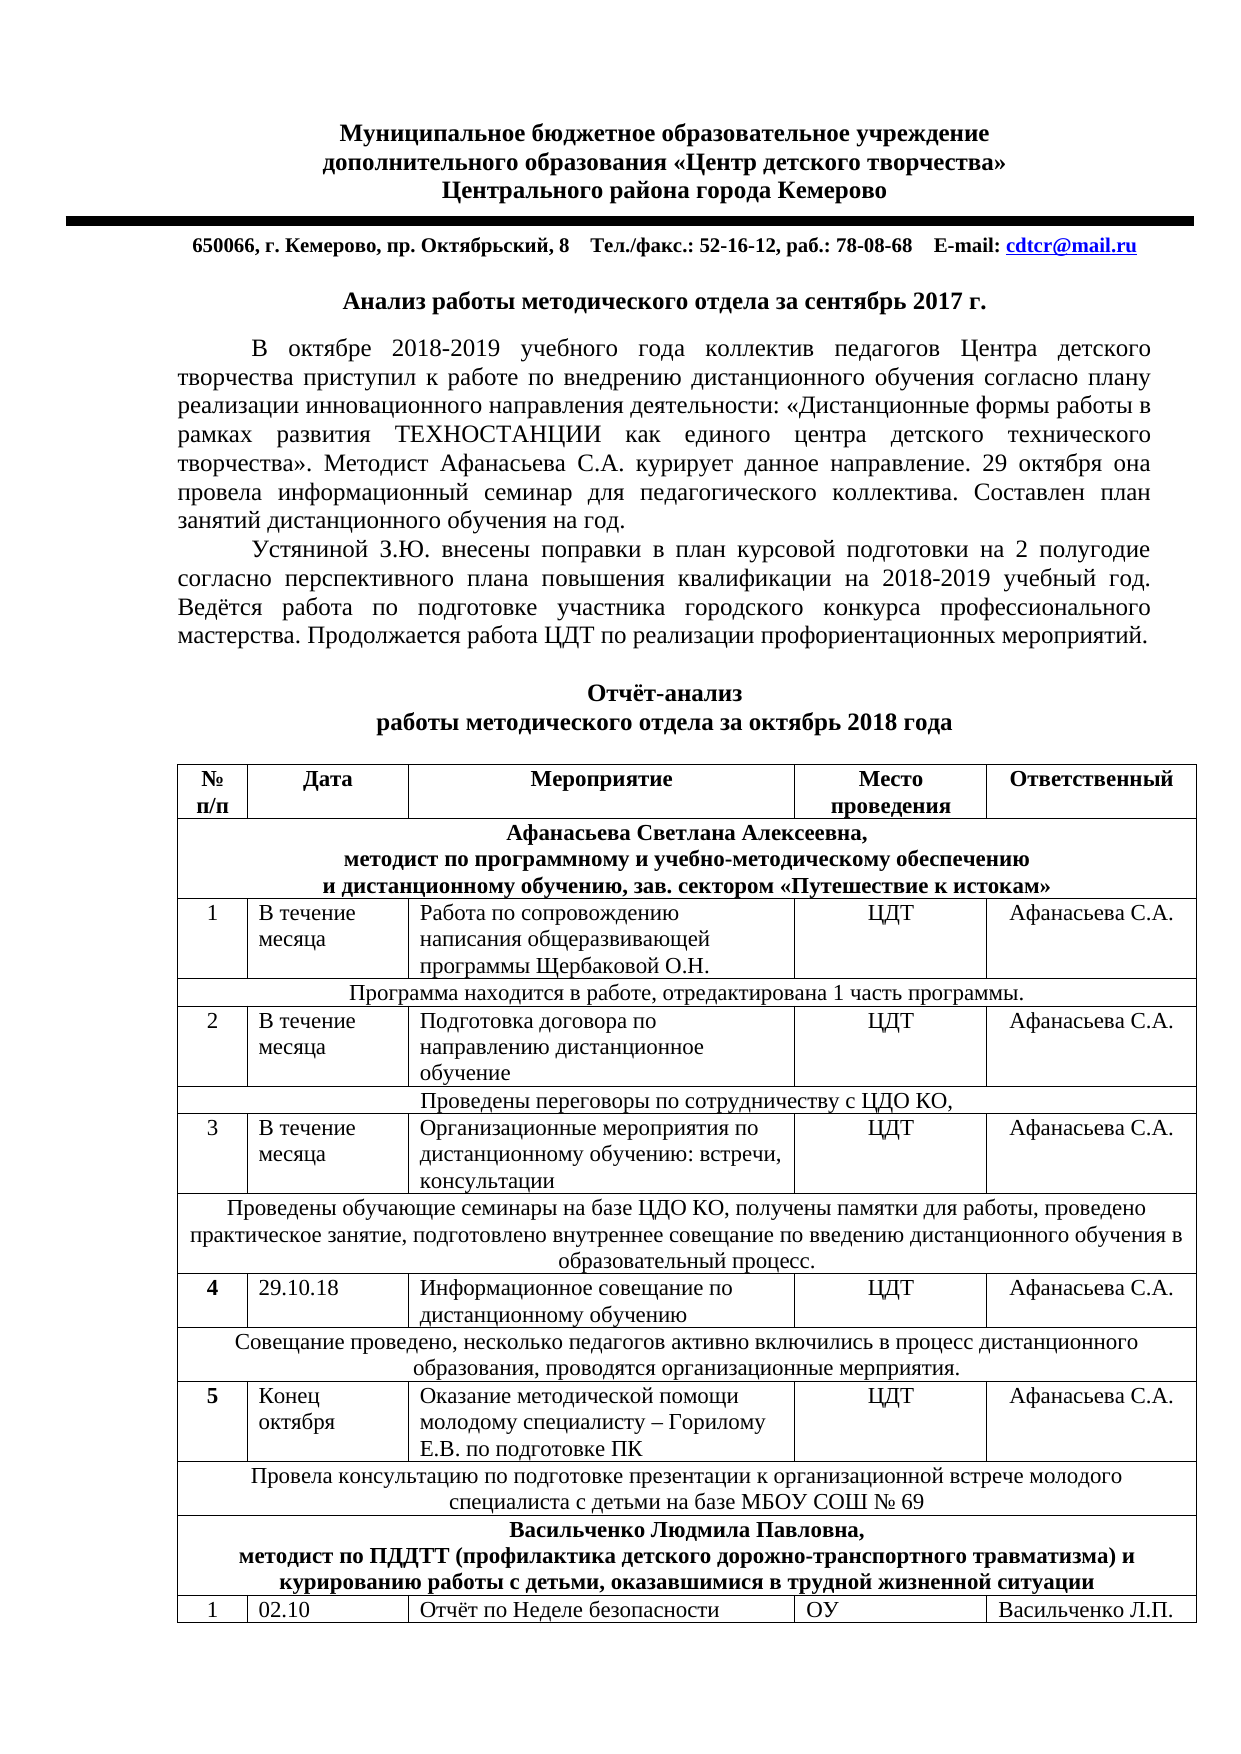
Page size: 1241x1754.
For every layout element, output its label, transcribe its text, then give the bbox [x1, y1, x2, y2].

table_cell 1 [178, 899, 247, 978]
text дополнительного образования «Центр детского творчества» [177, 147, 1152, 176]
table_cell 3 [178, 1114, 247, 1193]
table_cell 4 [178, 1274, 247, 1327]
table_cell ЦДТ [795, 1114, 986, 1193]
table_cell ЦДТ [795, 899, 986, 978]
table_cell ЦДТ [795, 1382, 986, 1461]
table_cell Конец октября [248, 1382, 408, 1461]
table_cell Васильченко Л.П. [987, 1596, 1196, 1622]
table_cell Совещание проведено, несколько педагогов активно включились в процесс дистанционного образования, проводятся организационные мерприятия. [178, 1328, 1196, 1381]
table_cell 5 [178, 1382, 247, 1461]
table_cell Оказание методической помощи молодому специалисту – Горилому Е.В. по подготовке ПК [409, 1382, 794, 1461]
table_cell Организационные мероприятия по дистанционному обучению: встречи, консультации [409, 1114, 794, 1193]
table_header Место проведения [795, 765, 986, 818]
table_cell В течение месяца [248, 1007, 408, 1086]
table_cell Информационное совещание по дистанционному обучению [409, 1274, 794, 1327]
text Отчёт-анализ [177, 678, 1152, 707]
table_header Ответственный [987, 765, 1196, 818]
table_cell Афанасьева С.А. [987, 1114, 1196, 1193]
table_cell ЦДТ [795, 1007, 986, 1086]
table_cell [795, 1596, 986, 1622]
table_cell Афанасьева С.А. [987, 899, 1196, 978]
table_cell В течение месяца [248, 1114, 408, 1193]
table_cell 02.10 [248, 1596, 408, 1622]
table_cell Афанасьева С.А. [987, 1382, 1196, 1461]
table_cell Афанасьева Светлана Алексеевна, методист по программному и учебно-методическому обеспечению и дистанционному обучению, зав. сектором «Путешествие к истокам» [178, 819, 1196, 898]
table_cell Афанасьева С.А. [987, 1007, 1196, 1086]
table_header № п/п [178, 765, 247, 818]
table_cell Провела консультацию по подготовке презентации к организационной встрече молодого специалиста с детьми на базе МБОУ СОШ № 69 [178, 1462, 1196, 1515]
text Устяниной З.Ю. внесены поправки в план курсовой подготовки на 2 полугодие согласно перспективного плана повышения квалификации на 2018-2019 учебный год. Ведётся работа по подготовке участника городского конкурса профессионального мастерства. Продолжается работа ЦДТ по реализации профориентационных мероприятий. [177, 534, 1152, 649]
table_cell Васильченко Людмила Павловна, методист по ПДДТТ (профилактика детского дорожно-транспортного травматизма) и курированию работы с детьми, оказавшимися в трудной жизненной ситуации [178, 1516, 1196, 1595]
table_header Мероприятие [409, 765, 794, 818]
table_header Дата [248, 765, 408, 818]
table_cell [409, 1596, 794, 1622]
table_cell Проведены переговоры по сотрудничеству с ЦДО КО, [178, 1087, 1196, 1113]
table_cell ЦДТ [795, 1274, 986, 1327]
table_cell 29.10.18 [248, 1274, 408, 1327]
table_cell Подготовка договора по направлению дистанционное обучение [409, 1007, 794, 1086]
table_cell Проведены обучающие семинары на базе ЦДО КО, получены памятки для работы, проведено практическое занятие, подготовлено внутреннее совещание по введению дистанционного обучения в образовательный процесс. [178, 1194, 1196, 1273]
table_cell В течение месяца [248, 899, 408, 978]
table_cell 1 [178, 1596, 247, 1622]
table_cell Афанасьева С.А. [987, 1274, 1196, 1327]
table_cell Программа находится в работе, отредактирована 1 часть программы. [178, 979, 1196, 1006]
text Муниципальное бюджетное образовательное учреждение [177, 118, 1152, 147]
text 650066, г. Кемерово, пр. Октябрьский, 8 Тел./факс.: 52-16-12, раб.: 78-08-68 E-mail: cdtcr@mail.ru [177, 233, 1152, 257]
text В октябре 2018-2019 учебного года коллектив педагогов Центра детского творчества приступил к работе по внедрению дистанционного обучения согласно плану реализации инновационного направления деятельности: «Дистанционные формы работы в рамках развития ТЕХНОСТАНЦИИ как единого центра детского технического творчества». Методист Афанасьева С.А. курирует данное направление. 29 октября она провела информационный семинар для педагогического коллектива. Составлен план занятий дистанционного обучения на год. [177, 333, 1152, 534]
text работы методического отдела за октябрь 2018 года [177, 707, 1152, 736]
table_cell Работа по сопровождению написания общеразвивающей программы Щербаковой О.Н. [409, 899, 794, 978]
table_cell 2 [178, 1007, 247, 1086]
text Анализ работы методического отдела за сентябрь 2017 г. [177, 286, 1152, 315]
text Центрального района города Кемерово [177, 176, 1152, 204]
